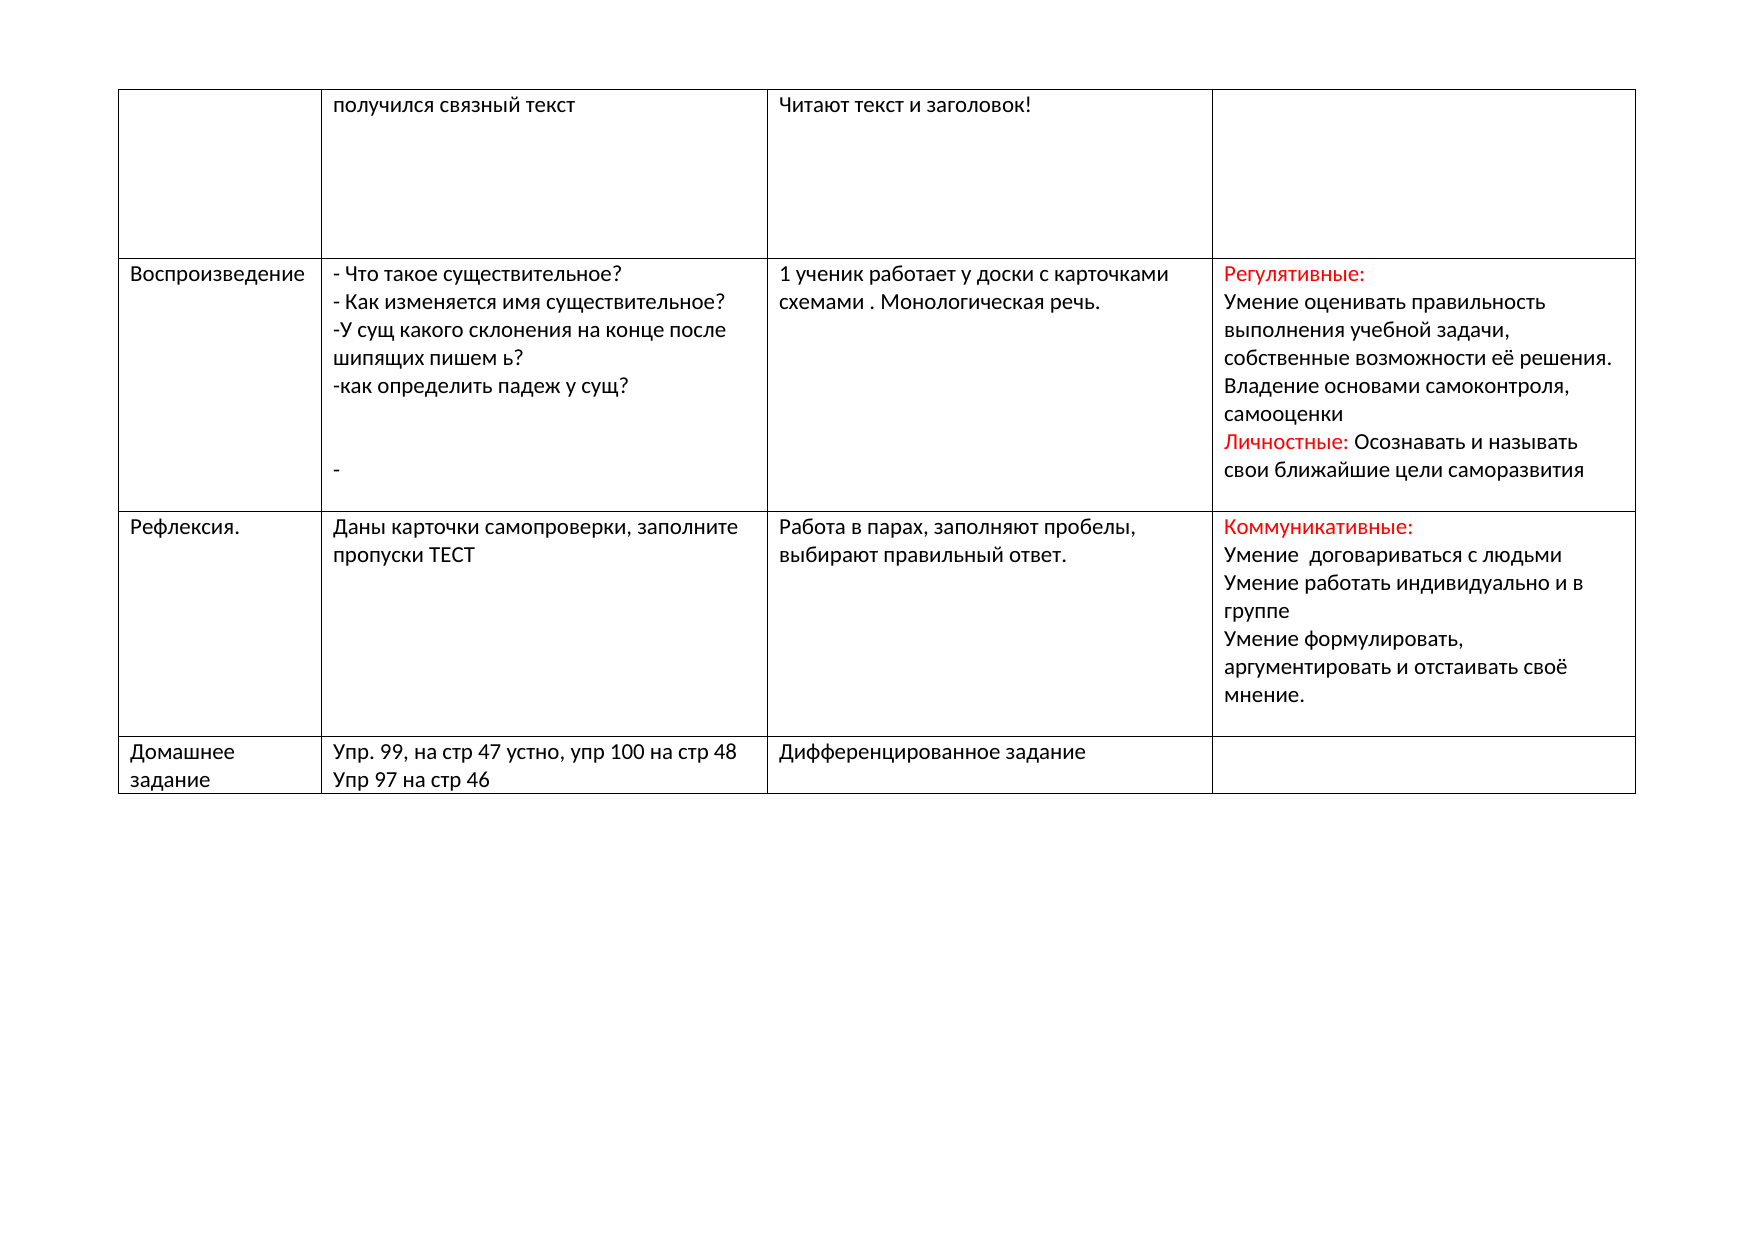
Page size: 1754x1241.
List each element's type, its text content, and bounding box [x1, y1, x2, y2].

table_cell Регулятивные: Умение оценивать правильность выполнения учебной задачи, собственные возможности её решения. Владение основами самоконтроля, самооценки Личностные: Осознавать и называть свои ближайшие цели саморазвития [1213, 259, 1635, 511]
table_cell Воспроизведение [119, 259, 321, 511]
table_cell Дифференцированное задание [768, 737, 1212, 793]
table_cell Упр. 99, на стр 47 устно, упр 100 на стр 48 Упр 97 на стр 46 [322, 737, 767, 793]
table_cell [322, 90, 767, 258]
table_cell Рефлексия. [119, 512, 321, 736]
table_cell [1213, 90, 1635, 258]
table_cell Работа в парах, заполняют пробелы, выбирают правильный ответ. [768, 512, 1212, 736]
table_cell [768, 90, 1212, 258]
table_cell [119, 90, 321, 258]
table_cell - Что такое существительное? - Как изменяется имя существительное? -У сущ какого склонения на конце после шипящих пишем ь? -как определить падеж у сущ? - [322, 259, 767, 511]
table_cell 1 ученик работает у доски с карточками схемами . Монологическая речь. [768, 259, 1212, 511]
table_cell [1213, 737, 1635, 793]
table_cell Коммуникативные: Умение договариваться с людьми Умение работать индивидуально и в группе Умение формулировать, аргументировать и отстаивать своё мнение. [1213, 512, 1635, 736]
table_cell Домашнее задание [119, 737, 321, 793]
table_cell Даны карточки самопроверки, заполните пропуски ТЕСТ [322, 512, 767, 736]
